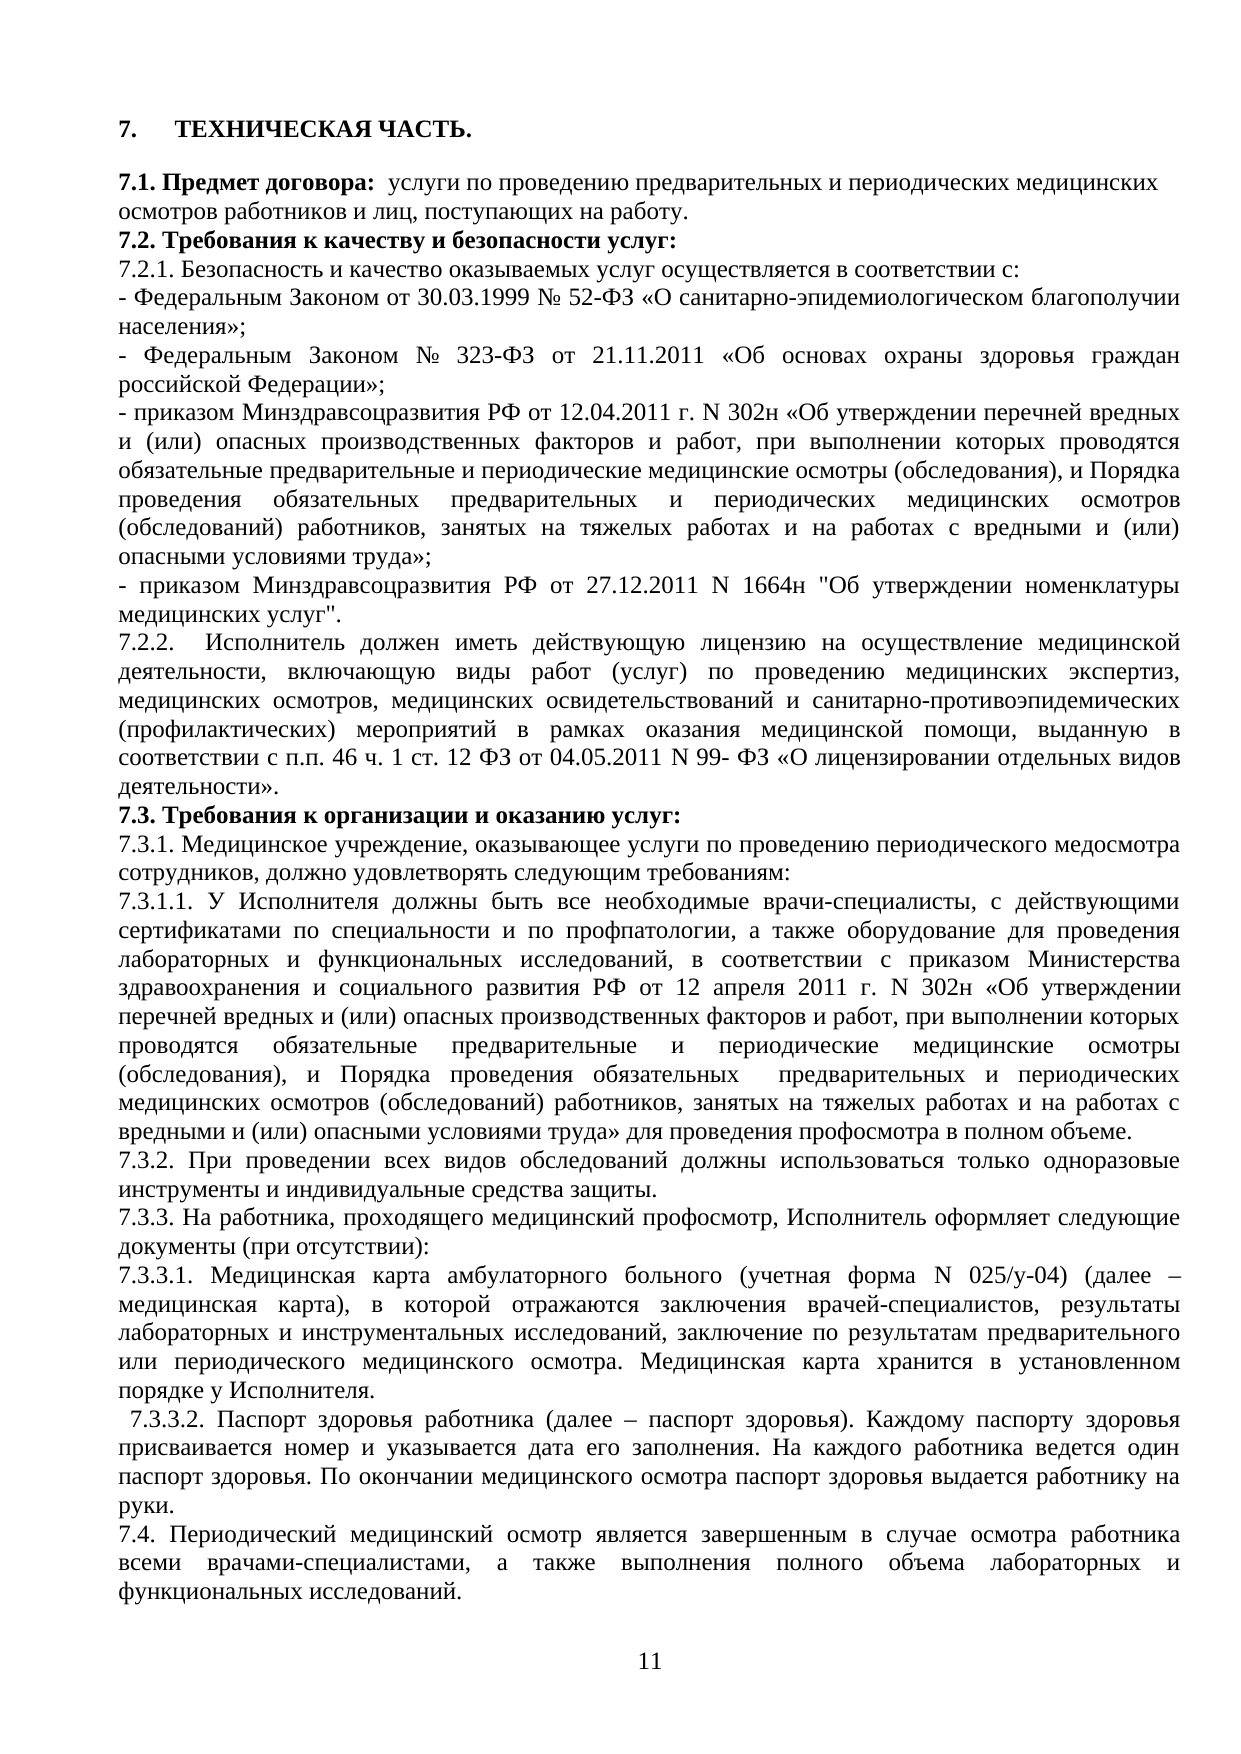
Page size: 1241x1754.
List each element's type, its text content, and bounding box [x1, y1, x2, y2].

text 7.2.1. Безопасность и качество оказываемых услуг осуществляется в соответствии с: [118, 254, 1181, 282]
text 7.2. Требования к качеству и безопасности услуг: [118, 225, 1181, 254]
text - приказом Минздравсоцразвития РФ от 27.12.2011 N 1664н "Об утверждении номенклатуры медицинских услуг". [118, 570, 1181, 627]
text 7.3.3.1. Медицинская карта амбулаторного больного (учетная форма N 025/у-04) (далее – медицинская карта), в которой отражаются заключения врачей-специалистов, результаты лабораторных и инструментальных исследований, заключение по результатам предварительного или периодического медицинского осмотра. Медицинская карта хранится в установленном порядке у Исполнителя. [118, 1260, 1181, 1404]
text - Федеральным Законом от 30.03.1999 № 52-ФЗ «О санитарно-эпидемиологическом благополучии населения»; [118, 282, 1181, 340]
text 7.3.2. При проведении всех видов обследований должны использоваться только одноразовые инструменты и индивидуальные средства защиты. [118, 1145, 1181, 1202]
text 7.3.3. На работника, проходящего медицинский профосмотр, Исполнитель оформляет следующие документы (при отсутствии): [118, 1202, 1181, 1260]
text 7.1. Предмет договора: услуги по проведению предварительных и периодических медицинских осмотров работников и лиц, поступающих на работу. [118, 167, 1181, 225]
text 7.2.2. Исполнитель должен иметь действующую лицензию на осуществление медицинской деятельности, включающую виды работ (услуг) по проведению медицинских экспертиз, медицинских осмотров, медицинских освидетельствований и санитарно-противоэпидемических (профилактических) мероприятий в рамках оказания медицинской помощи, выданную в соответствии с п.п. 46 ч. 1 ст. 12 ФЗ от 04.05.2011 N 99- ФЗ «О лицензировании отдельных видов деятельности». [118, 627, 1181, 800]
text - приказом Минздравсоцразвития РФ от 12.04.. N 302н «Об утверждении перечней вредных и (или) опасных производственных факторов и работ, при выполнении которых проводятся обязательные предварительные и периодические медицинские осмотры (обследования), и Порядка проведения обязательных предварительных и периодических медицинских осмотров (обследований) работников, занятых на тяжелых работах и на работах с вредными и (или) опасными условиями труда»; [118, 397, 1181, 570]
text - Федеральным Законом № 323-ФЗ от 21.11.2011 «Об основах охраны здоровья граждан российской Федерации»; [118, 340, 1181, 397]
subtitle ТЕХНИЧЕСКАЯ ЧАСТЬ. [118, 114, 1181, 142]
text 7.4. Периодический медицинский осмотр является завершенным в случае осмотра работника всеми врачами-специалистами, а также выполнения полного объема лабораторных и функциональных исследований. [118, 1519, 1181, 1605]
text 7.3. Требования к организации и оказанию услуг: [118, 800, 1181, 829]
text 7.3.1.1. У Исполнителя должны быть все необходимые врачи-специалисты, с действующими сертификатами по специальности и по профпатологии, а также оборудование для проведения лабораторных и функциональных исследований, в соответствии с приказом Министерства здравоохранения и социального развития РФ от 12 апреля . N 302н «Об утверждении перечней вредных и (или) опасных производственных факторов и работ, при выполнении которых проводятся обязательные предварительные и периодические медицинские осмотры (обследования), и Порядка проведения обязательных предварительных и периодических медицинских осмотров (обследований) работников, занятых на тяжелых работах и на работах с вредными и (или) опасными условиями труда» для проведения профосмотра в полном объеме. [118, 886, 1181, 1145]
text 7.3.3.2. Паспорт здоровья работника (далее – паспорт здоровья). Каждому паспорту здоровья присваивается номер и указывается дата его заполнения. На каждого работника ведется один паспорт здоровья. По окончании медицинского осмотра паспорт здоровья выдается работнику на руки. [118, 1404, 1181, 1519]
text 7.3.1. Медицинское учреждение, оказывающее услуги по проведению периодического медосмотра сотрудников, должно удовлетворять следующим требованиям: [118, 829, 1181, 886]
